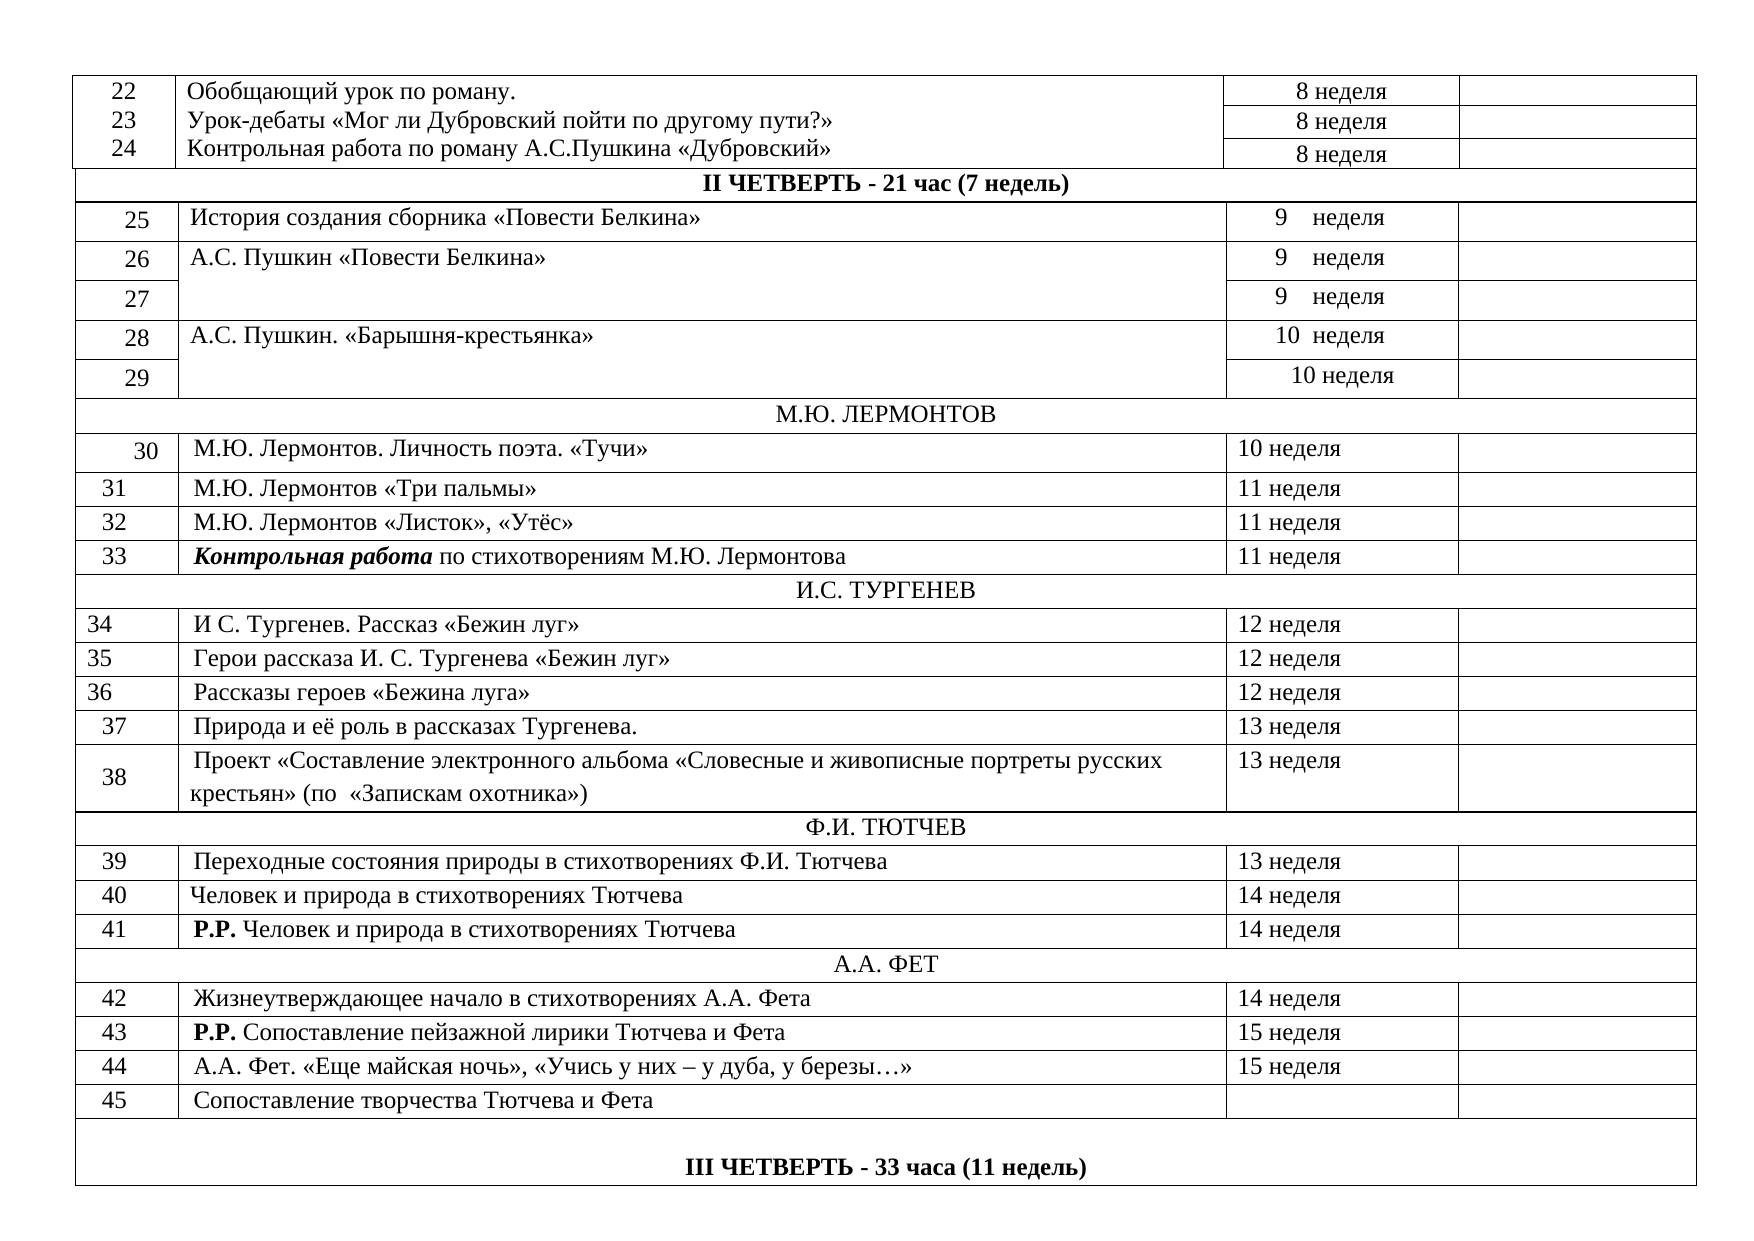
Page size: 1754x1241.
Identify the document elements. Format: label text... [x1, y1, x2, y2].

table_cell [1459, 1051, 1696, 1084]
table_cell 8 неделя [1224, 76, 1459, 105]
table_cell 10 неделя [1227, 434, 1458, 472]
table_cell 31 [76, 473, 178, 506]
table_cell неделя [1227, 281, 1458, 319]
table_cell [1460, 76, 1696, 105]
table_cell М.Ю. Лермонтов. Личность поэта. «Тучи» [179, 434, 1226, 472]
table_cell Герои рассказа И. С. Тургенева «Бежин луг» [179, 643, 1226, 676]
table_cell [1459, 1017, 1696, 1050]
table_cell 41 [76, 915, 178, 948]
table_cell 12 неделя [1227, 609, 1458, 642]
table_cell Рассказы героев «Бежина луга» [179, 677, 1226, 710]
table_cell [1459, 983, 1696, 1016]
table_cell [1459, 507, 1696, 540]
table_cell 40 [76, 881, 178, 913]
table_cell [1459, 242, 1696, 280]
table_cell [1459, 846, 1696, 879]
table_cell 14 неделя [1227, 881, 1458, 913]
table_cell 15 неделя [1227, 1017, 1458, 1050]
table_cell 8 неделя [1224, 139, 1459, 167]
table_cell 15 неделя [1227, 1051, 1458, 1084]
table_cell [1459, 360, 1696, 398]
table_cell 11 неделя [1227, 541, 1458, 574]
table_cell М.Ю. ЛЕРМОНТОВ [76, 399, 1696, 432]
table_cell [1459, 541, 1696, 574]
table_cell [1459, 473, 1696, 506]
table_cell 32 [76, 507, 178, 540]
table_cell 13 неделя [1227, 846, 1458, 879]
table_cell 43 [76, 1017, 178, 1050]
table_cell Обобщающий урок по роману. Урок-дебаты «Мог ли Дубровский пойти по другому пути?» Контрольная работа по роману А.С.Пушкина «Дубровский» [176, 76, 1223, 167]
table_cell 12 неделя [1227, 643, 1458, 676]
table_cell 14 неделя [1227, 983, 1458, 1016]
table_cell Ф.И. ТЮТЧЕВ [76, 813, 1696, 845]
table_cell М.Ю. Лермонтов «Три пальмы» [179, 473, 1226, 506]
table_cell А.С. Пушкин «Повести Белкина» [179, 242, 1226, 319]
table_cell И С. Тургенев. Рассказ «Бежин луг» [179, 609, 1226, 642]
table_cell 12 неделя [1227, 677, 1458, 710]
table_cell [1459, 711, 1696, 744]
table_cell Контрольная работа по стихотворениям М.Ю. Лермонтова [179, 541, 1226, 574]
table_cell А.А. Фет. «Еще майская ночь», «Учись у них – у дуба, у березы…» [179, 1051, 1226, 1084]
table_cell Проект «Составление электронного альбома «Словесные и живописные портреты русских крестьян» (по «Запискам охотника») [179, 745, 1226, 811]
table_cell 22 23 24 [73, 76, 175, 167]
table_cell II ЧЕТВЕРТЬ - 21 час (7 недель) [76, 169, 1696, 201]
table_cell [76, 1119, 1696, 1185]
table_cell Р.Р. Сопоставление пейзажной лирики Тютчева и Фета [179, 1017, 1226, 1050]
table_cell 25 [76, 203, 178, 241]
table_cell [1459, 203, 1696, 241]
table_cell 34 [76, 609, 178, 642]
table_cell 42 [76, 983, 178, 1016]
table_cell 44 [76, 1051, 178, 1084]
table_cell [1227, 1085, 1458, 1118]
table_cell 11 неделя [1227, 473, 1458, 506]
table_cell 26 [76, 242, 178, 280]
table_cell Человек и природа в стихотворениях Тютчева [179, 881, 1226, 913]
table_cell Природа и её роль в рассказах Тургенева. [179, 711, 1226, 744]
table_cell 33 [76, 541, 178, 574]
table_cell [1459, 745, 1696, 811]
table_cell Сопоставление творчества Тютчева и Фета [179, 1085, 1226, 1118]
table_cell А.С. Пушкин. «Барышня-крестьянка» [179, 321, 1226, 398]
table_cell [1460, 139, 1696, 167]
table_cell 13 неделя [1227, 711, 1458, 744]
table_cell 29 [76, 360, 178, 398]
table_cell Р.Р. Человек и природа в стихотворениях Тютчева [179, 915, 1226, 948]
table_cell Переходные состояния природы в стихотворениях Ф.И. Тютчева [179, 846, 1226, 879]
table_cell М.Ю. Лермонтов «Листок», «Утёс» [179, 507, 1226, 540]
table_cell 10 неделя [1227, 360, 1458, 398]
table_cell неделя [1227, 242, 1458, 280]
table_cell История создания сборника «Повести Белкина» [179, 203, 1226, 241]
table_cell 28 [76, 321, 178, 359]
table_cell 27 [76, 281, 178, 319]
table_cell 14 неделя [1227, 915, 1458, 948]
table_cell [1459, 677, 1696, 710]
table_cell [1460, 106, 1696, 138]
table_cell 35 [76, 643, 178, 676]
table_cell неделя [1227, 203, 1458, 241]
table_cell 38 [76, 745, 178, 811]
table_cell неделя [1227, 321, 1458, 359]
table_cell 39 [76, 846, 178, 879]
table_cell [1459, 1085, 1696, 1118]
table_cell [1459, 915, 1696, 948]
table_cell 11 неделя [1227, 507, 1458, 540]
table_cell [1459, 609, 1696, 642]
table_cell [1459, 281, 1696, 319]
table_cell И.С. ТУРГЕНЕВ [76, 575, 1696, 608]
table_cell [1459, 643, 1696, 676]
table_cell 45 [76, 1085, 178, 1118]
table_cell [1459, 881, 1696, 913]
table_cell [1459, 434, 1696, 472]
table_cell [1459, 321, 1696, 359]
table_cell 30 [76, 434, 178, 472]
table_cell Жизнеутверждающее начало в стихотворениях А.А. Фета [179, 983, 1226, 1016]
table_cell 37 [76, 711, 178, 744]
table_cell 36 [76, 677, 178, 710]
table_cell 13 неделя [1227, 745, 1458, 811]
table_cell А.А. ФЕТ [76, 949, 1696, 982]
table_cell 8 неделя [1224, 106, 1459, 138]
